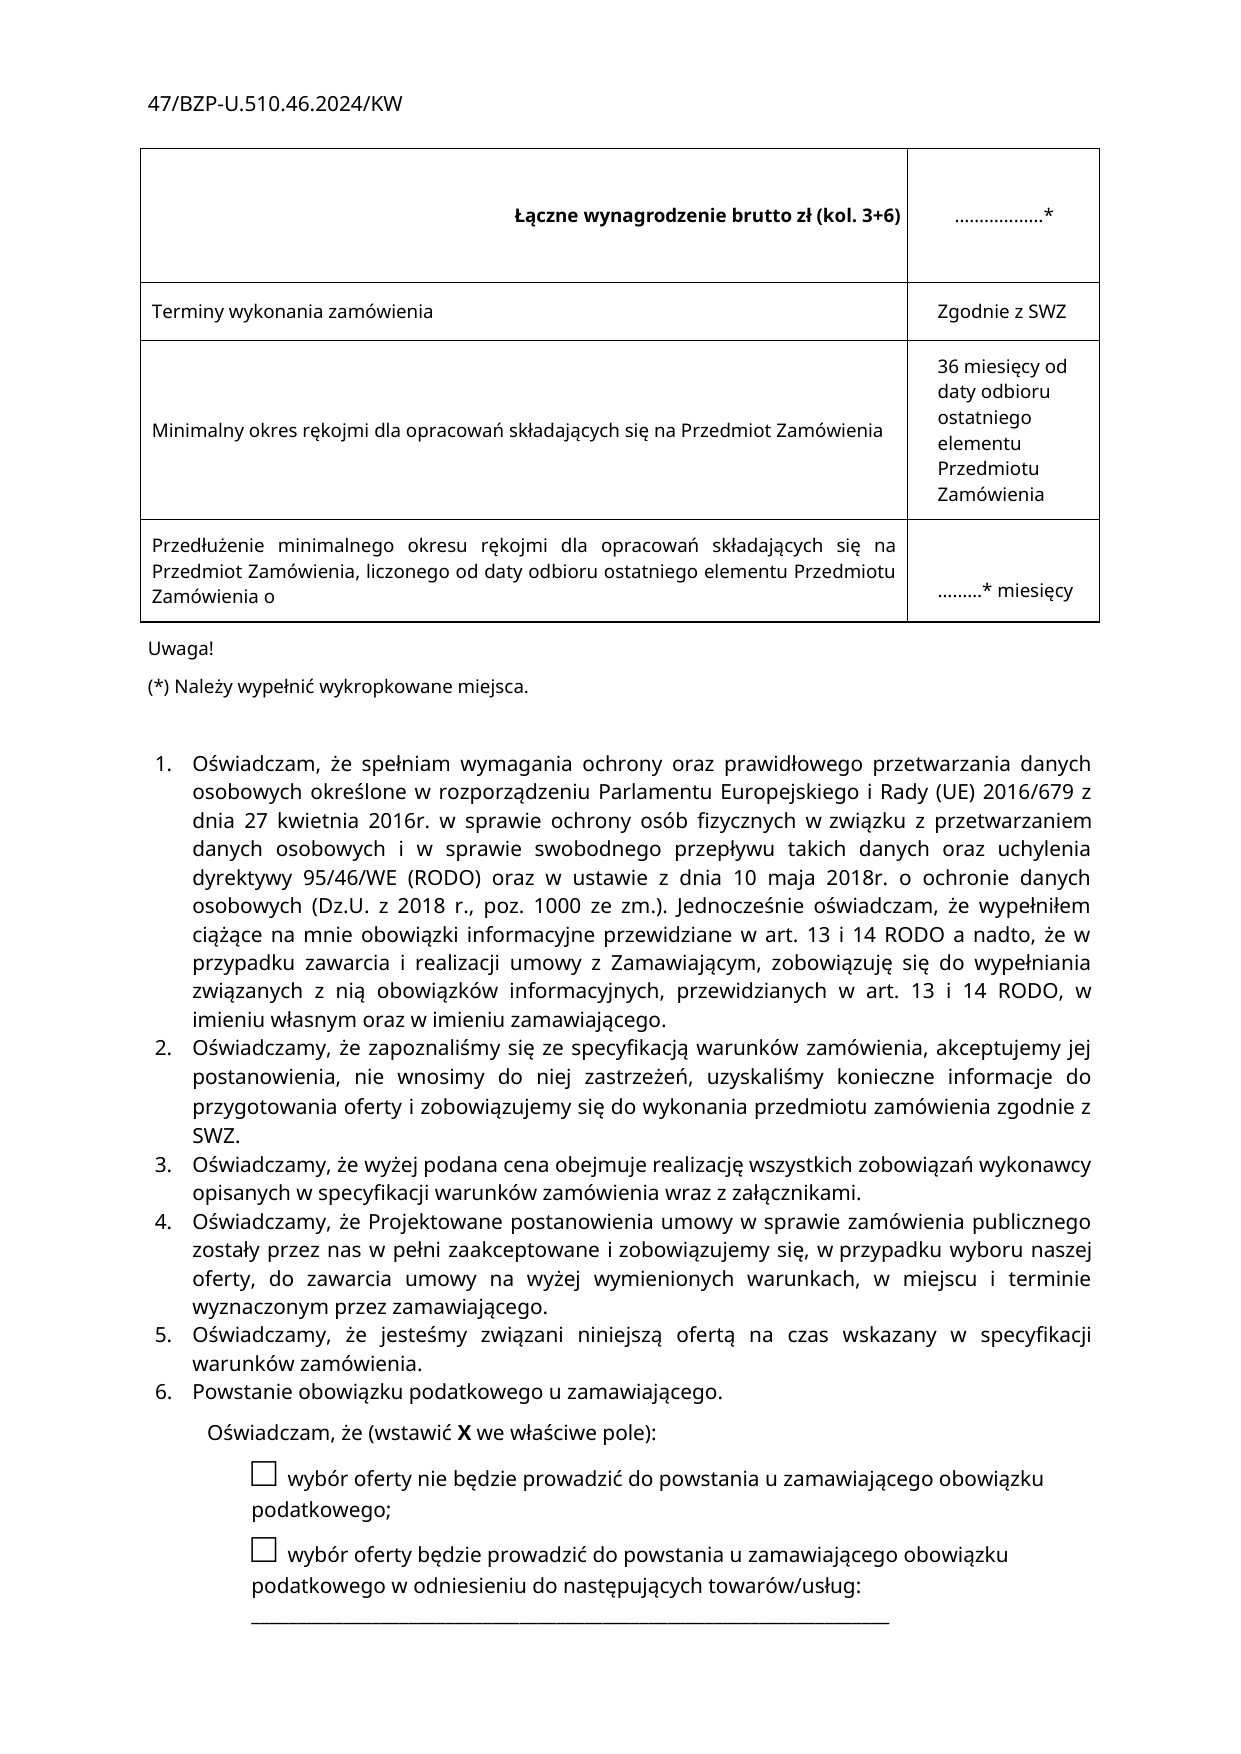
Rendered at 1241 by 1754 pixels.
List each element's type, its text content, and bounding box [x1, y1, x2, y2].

table_cell ………………* [908, 149, 1099, 282]
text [251, 1523, 1092, 1628]
text □ wybór oferty nie będzie prowadzić do powstania u zamawiającego obowiązku podatkowego; [251, 1447, 1092, 1523]
table_cell Zgodnie z SWZ [908, 283, 1099, 340]
list Oświadczam, że spełniam wymagania ochrony oraz prawidłowego przetwarzania danych osobowych określone w rozporządzeniu Parlamentu Europejskiego i Rady (UE) 2016/679 z dnia 27 kwietnia 2016r. w sprawie ochrony osób fizycznych w związku z przetwarzaniem danych osobowych i w sprawie swobodnego przepływu takich danych oraz uchylenia dyrektywy 95/46/WE (RODO) oraz w ustawie z dnia 10 maja 2018r. o ochronie danych osobowych (Dz.U. z 2018 r., poz. 1000 ze zm.). Jednocześnie oświadczam, że wypełniłem ciążące na mnie obowiązki informacyjne przewidziane w art. 13 i 14 RODO a nadto, że w przypadku zawarcia i realizacji umowy z Zamawiającym, zobowiązuję się do wypełniania związanych z nią obowiązków informacyjnych, przewidzianych w art. 13 i 14 RODO, w imieniu własnym oraz w imieniu zamawiającego. [154, 749, 1092, 1033]
list Oświadczamy, że zapoznaliśmy się ze specyfikacją warunków zamówienia, akceptujemy jej postanowienia, nie wnosimy do niej zastrzeżeń, uzyskaliśmy konieczne informacje do przygotowania oferty i zobowiązujemy się do wykonania przedmiotu zamówienia zgodnie z SWZ. [154, 1033, 1092, 1150]
text (*) Należy wypełnić wykropkowane miejsca. [148, 673, 1092, 698]
list Oświadczamy, że jesteśmy związani niniejszą ofertą na czas wskazany w specyfikacji warunków zamówienia. [154, 1321, 1092, 1377]
text Oświadczam, że (wstawić X we właściwe pole): [207, 1418, 1092, 1447]
table_cell Przedłużenie minimalnego okresu rękojmi dla opracowań składających się na Przedmiot Zamówienia, liczonego od daty odbioru ostatniego elementu Przedmiotu Zamówienia o [141, 520, 907, 621]
table_cell Terminy wykonania zamówienia [141, 283, 907, 340]
table_cell ………* miesięcy [908, 520, 1099, 621]
table_cell Łączne wynagrodzenie brutto zł (kol. 3+6) [141, 149, 907, 282]
text Uwaga! [148, 635, 1092, 661]
list Oświadczamy, że Projektowane postanowienia umowy w sprawie zamówienia publicznego zostały przez nas w pełni zaakceptowane i zobowiązujemy się, w przypadku wyboru naszej oferty, do zawarcia umowy na wyżej wymienionych warunkach, w miejscu i terminie wyznaczonym przez zamawiającego. [154, 1207, 1092, 1321]
table_cell 36 miesięcy od daty odbioru ostatniego elementu Przedmiotu Zamówienia [908, 341, 1099, 519]
list Powstanie obowiązku podatkowego u zamawiającego. [155, 1377, 1092, 1406]
list Oświadczamy, że wyżej podana cena obejmuje realizację wszystkich zobowiązań wykonawcy opisanych w specyfikacji warunków zamówienia wraz z załącznikami. [154, 1150, 1092, 1207]
table_cell Minimalny okres rękojmi dla opracowań składających się na Przedmiot Zamówienia [141, 341, 907, 519]
